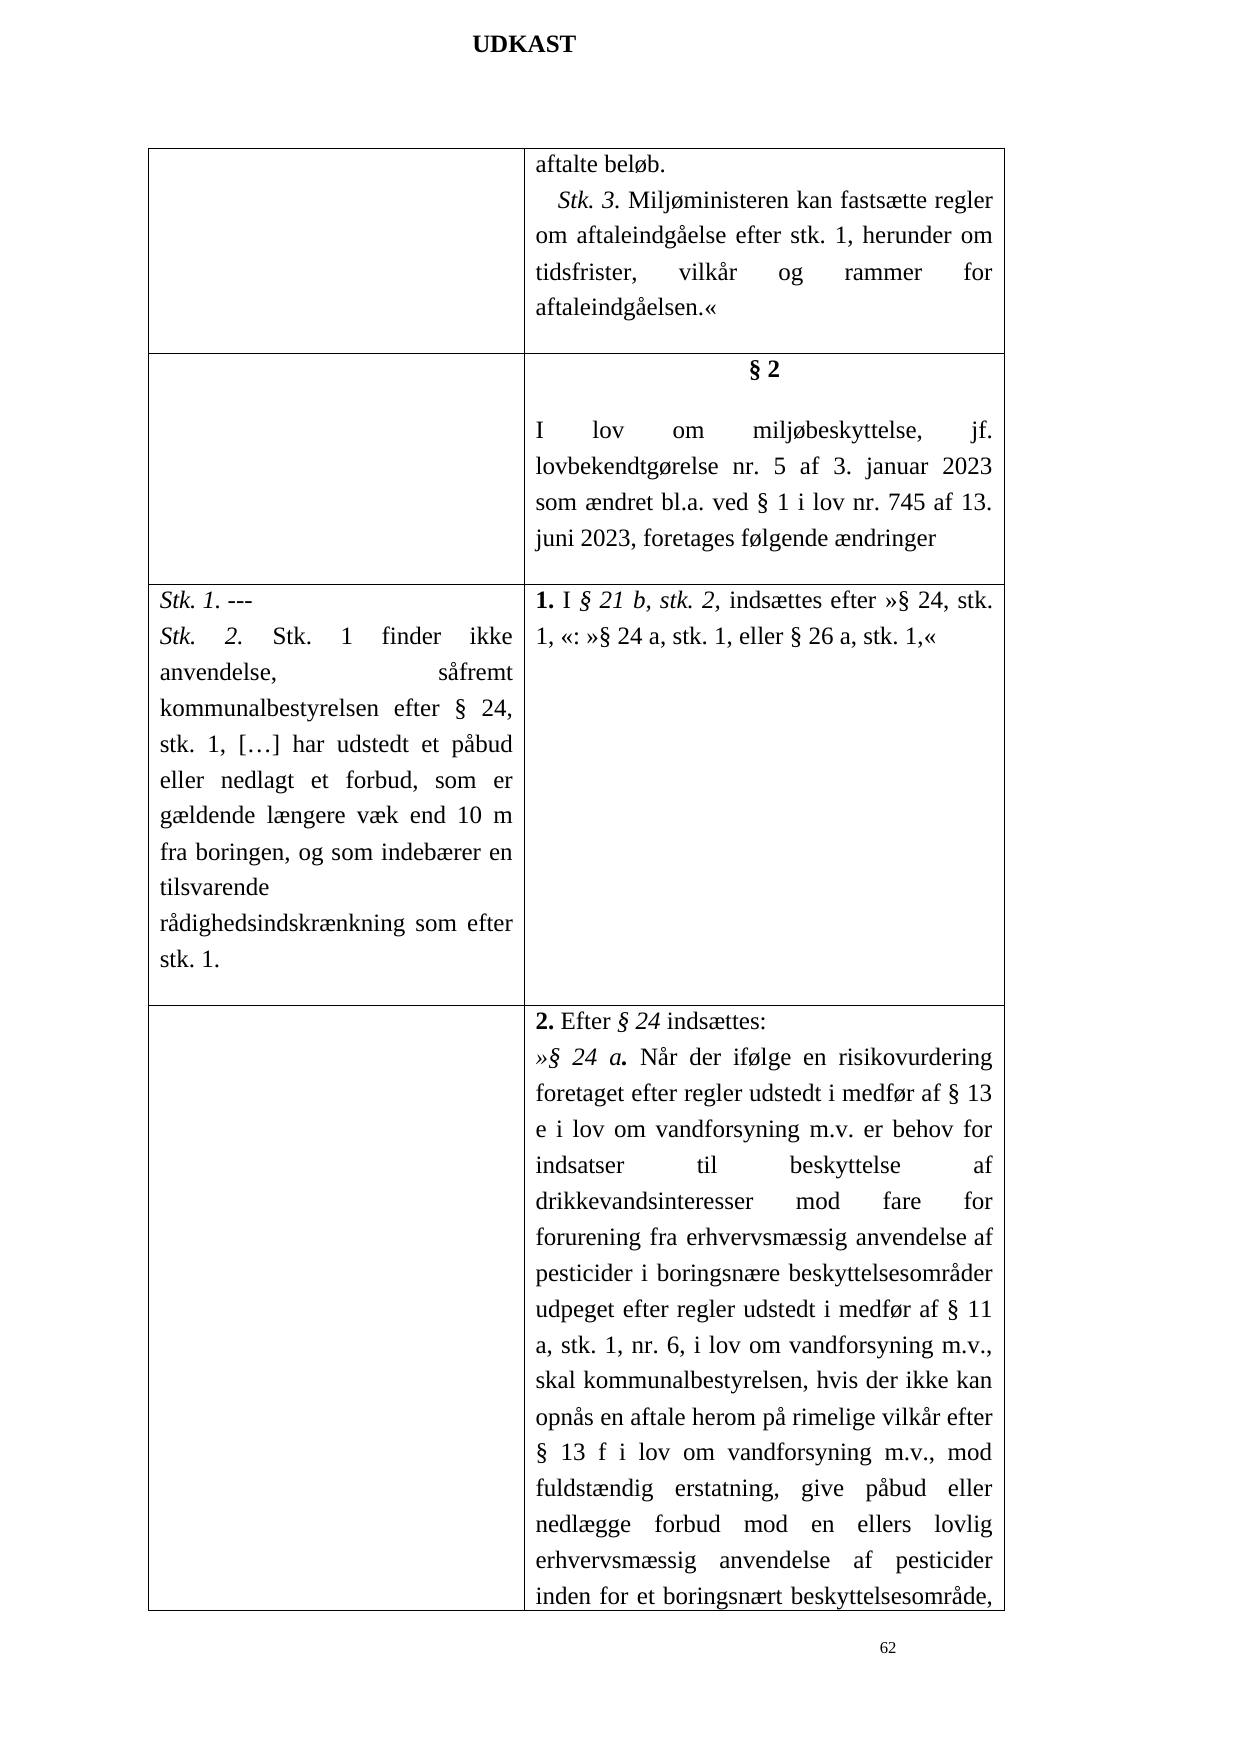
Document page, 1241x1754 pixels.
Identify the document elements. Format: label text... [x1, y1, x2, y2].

table_cell [149, 1006, 524, 1610]
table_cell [525, 149, 1004, 353]
table_cell [149, 354, 524, 584]
table_cell 1. I § 21 b, stk. 2, indsættes efter »§ 24, stk. 1, «: »§ 24 a, stk. 1, eller § 26 a, stk. 1,« [525, 585, 1004, 1005]
table_cell [149, 149, 524, 353]
table_cell § 2 I lov om miljøbeskyttelse, jf. lovbekendtgørelse nr. 5 af 3. januar 2023 som ændret bl.a. ved § 1 i lov nr. 745 af 13. juni 2023, foretages følgende ændringer [525, 354, 1004, 584]
table_cell Stk. 1. --- Stk. 2. Stk. 1 finder ikke anvendelse, såfremt kommunalbestyrelsen efter § 24, stk. 1, […] har udstedt et påbud eller nedlagt et forbud, som er gældende længere væk end 10 m fra boringen, og som indebærer en tilsvarende rådighedsindskrænkning som efter stk. 1. [149, 585, 524, 1005]
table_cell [525, 1006, 1004, 1610]
